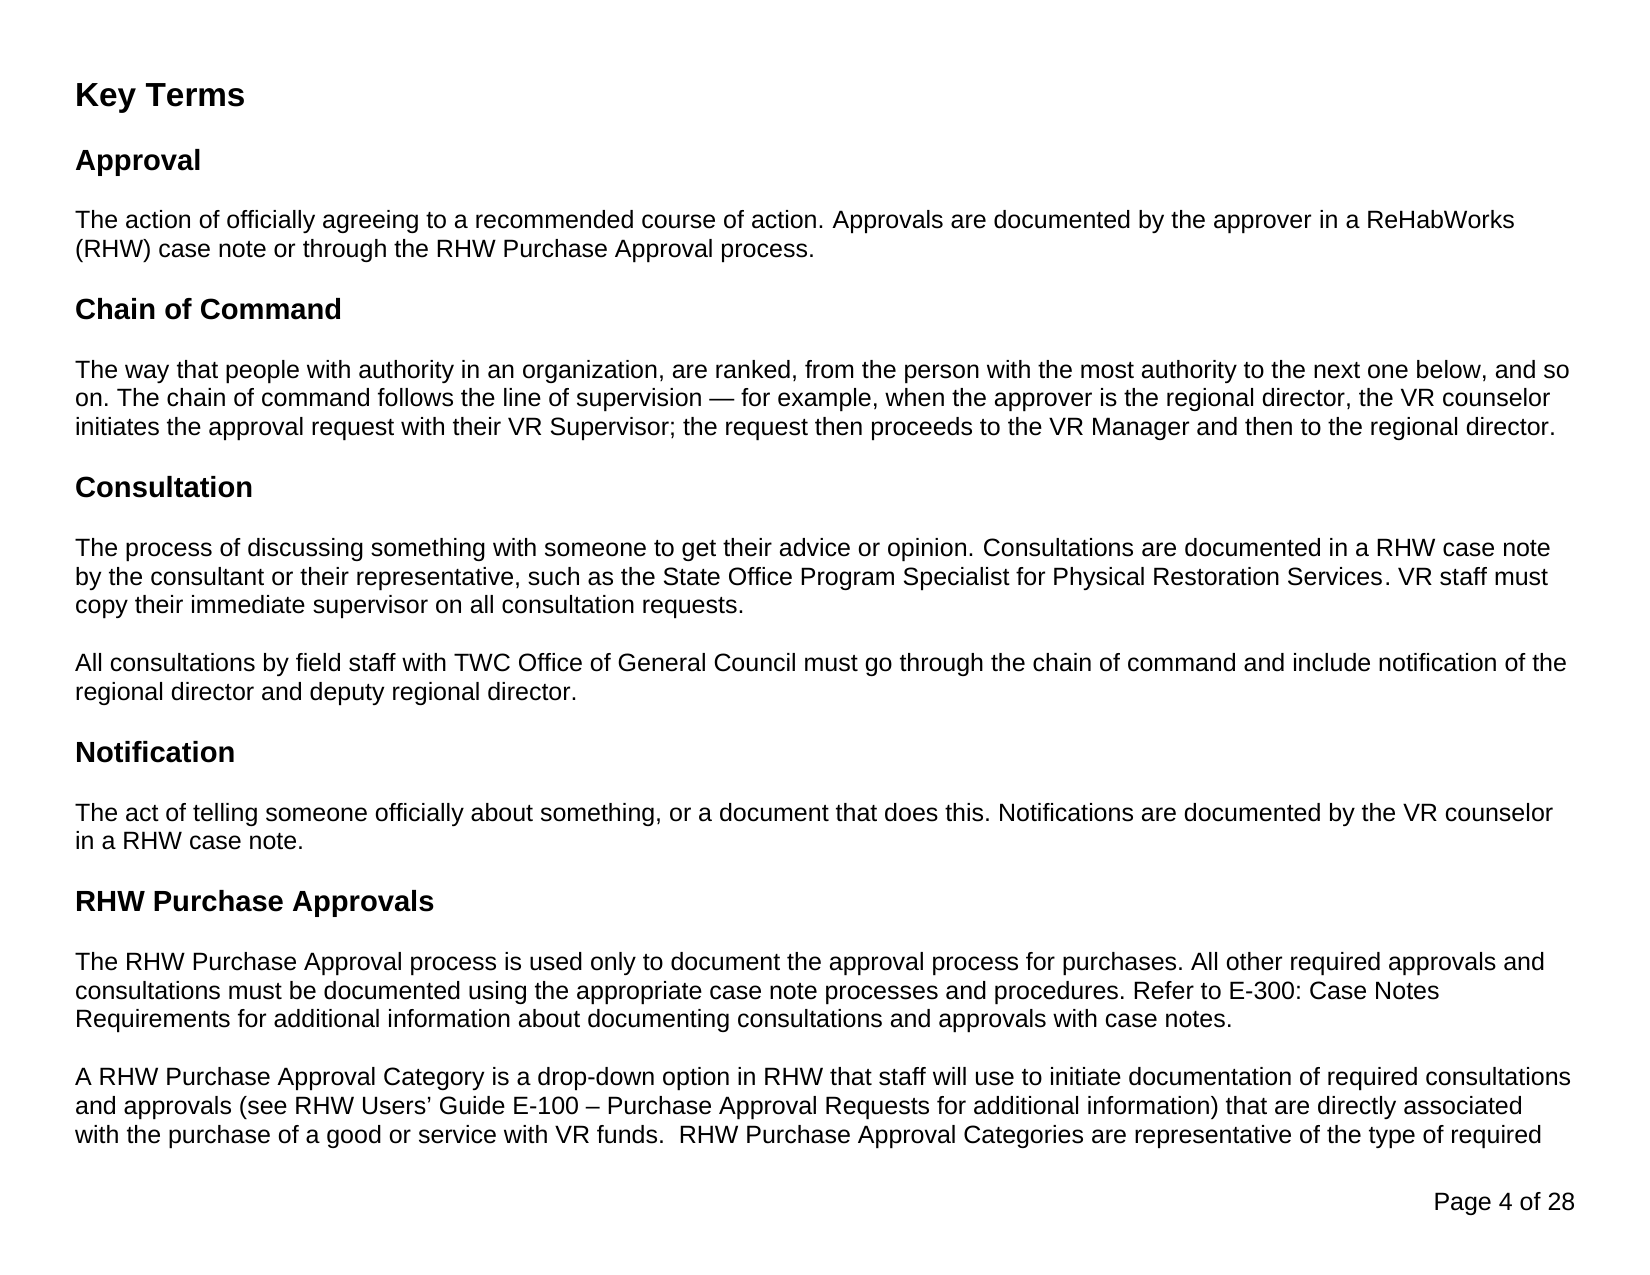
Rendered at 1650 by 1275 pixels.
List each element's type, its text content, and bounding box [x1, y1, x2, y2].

subtitle Approval [75, 143, 1575, 176]
subtitle Chain of Command [75, 292, 1575, 326]
subtitle RHW Purchase Approvals [75, 884, 1575, 918]
text The process of discussing something with someone to get their advice or opinion. Consultations are documented in a RHW case note by the consultant or their representative, such as the State Office Program Specialist for Physical Restoration Services. VR staff must copy their immediate supervisor on all consultation requests. [75, 533, 1575, 619]
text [75, 1062, 1575, 1149]
text The action of officially agreeing to a recommended course of action. Approvals are documented by the approver in a ReHabWorks (RHW) case note or through the RHW Purchase Approval process. [75, 205, 1575, 263]
text All consultations by field staff with TWC Office of General Council must go through the chain of command and include notification of the regional director and deputy regional director. [75, 648, 1575, 706]
text The RHW Purchase Approval process is used only to document the approval process for purchases. All other required approvals and consultations must be documented using the appropriate case note processes and procedures. Refer to E-300: Case Notes Requirements for additional information about documenting consultations and approvals with case notes. [75, 947, 1575, 1033]
subtitle Notification [75, 735, 1575, 768]
subtitle Key Terms [75, 75, 1575, 113]
subtitle Consultation [75, 470, 1575, 504]
text The way that people with authority in an organization, are ranked, from the person with the most authority to the next one below, and so on. The chain of command follows the line of supervision — for example, when the approver is the regional director, the VR counselor initiates the approval request with their VR Supervisor; the request then proceeds to the VR Manager and then to the regional director. [75, 355, 1575, 441]
text The act of telling someone officially about something, or a document that does this. Notifications are documented by the VR counselor in a RHW case note. [75, 798, 1575, 855]
